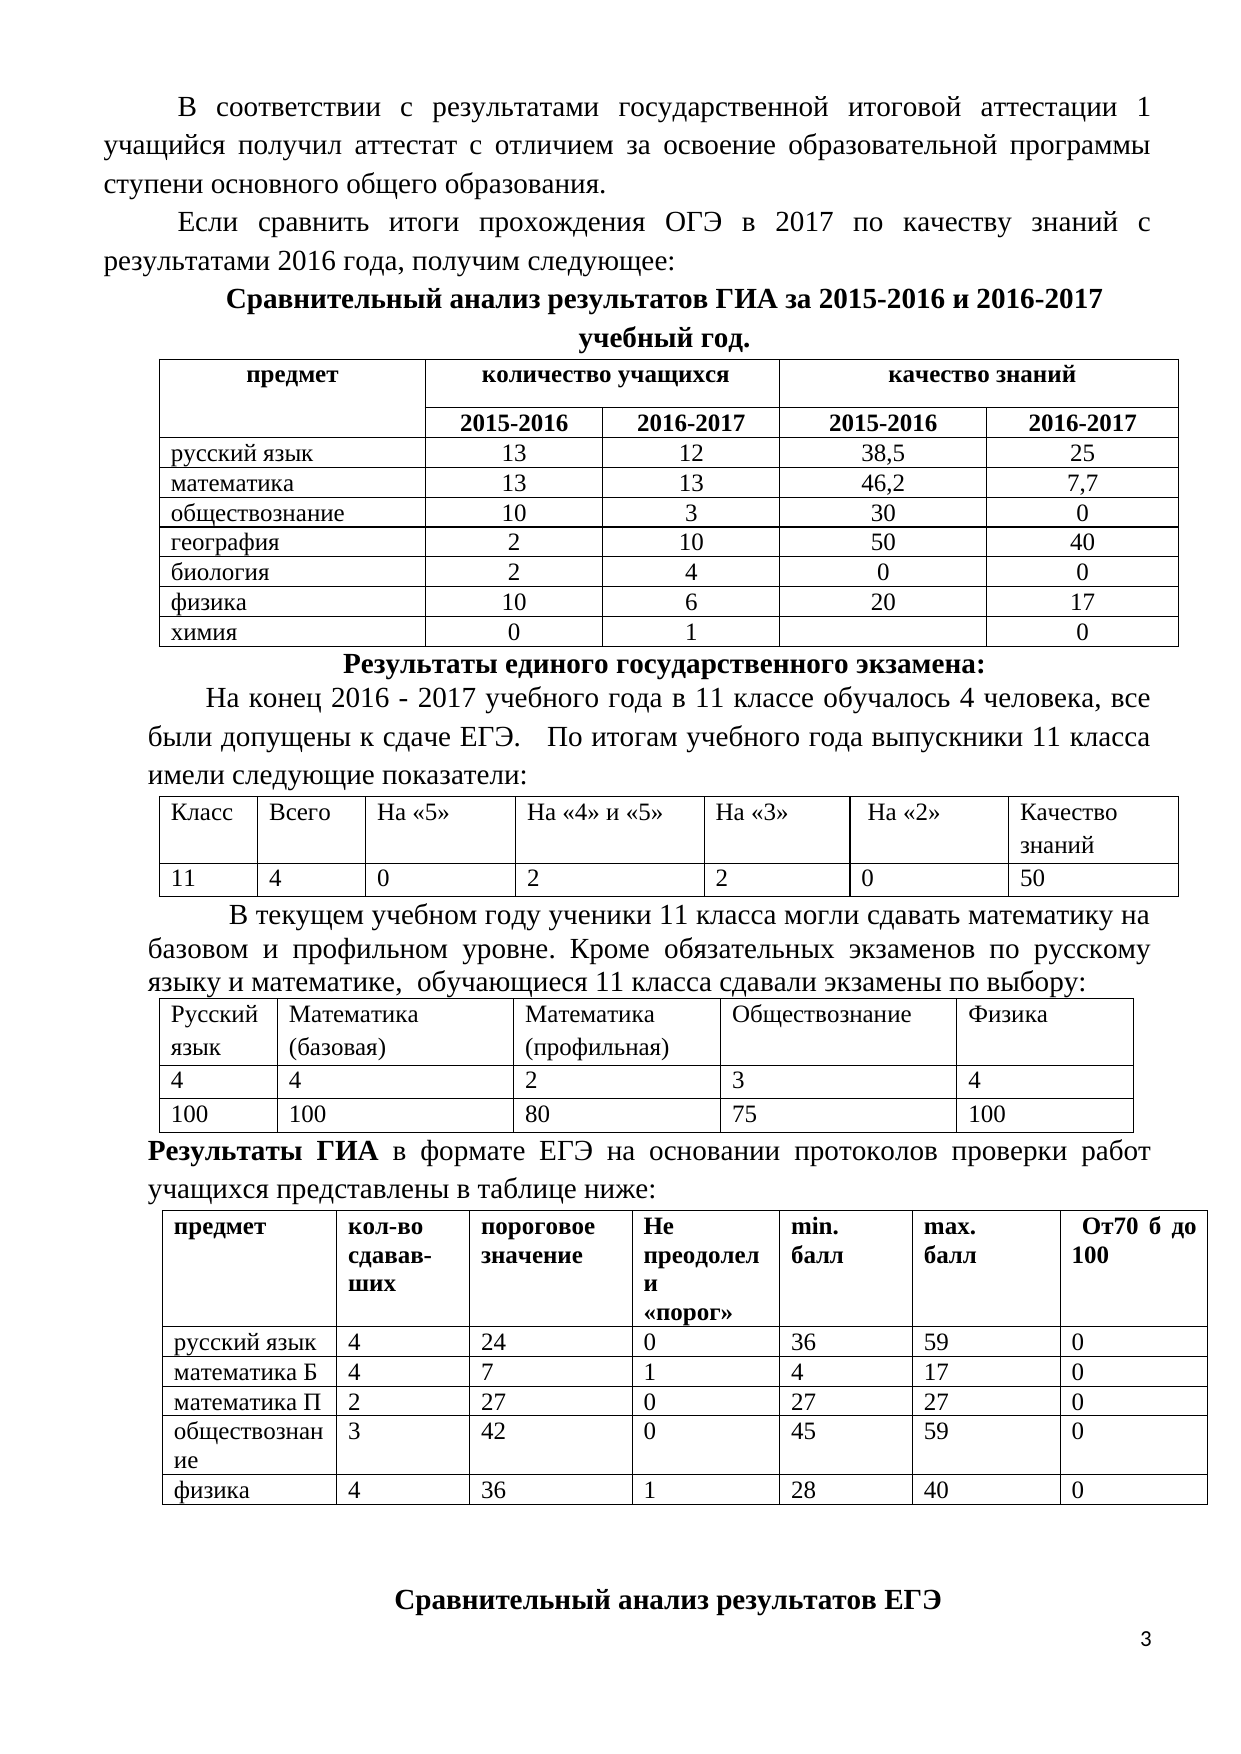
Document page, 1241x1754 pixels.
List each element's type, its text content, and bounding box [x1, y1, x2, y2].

text Сравнительный анализ результатов ГИА за 2015-2016 и 2016-2017 учебный год. [177, 281, 1152, 353]
table_cell 80 [514, 1099, 720, 1132]
table_cell 11 [160, 864, 257, 896]
table_cell 40 [987, 528, 1178, 556]
table_cell 20 [780, 587, 986, 616]
table_cell 0 [633, 1416, 779, 1474]
table_cell 59 [913, 1327, 1060, 1356]
table_cell 100 [278, 1099, 513, 1132]
text В соответствии с результатами государственной итоговой аттестации 1 учащийся получил аттестат с отличием за освоение образовательной программы ступени основного общего образования. [103, 89, 1152, 199]
table_cell обществознание [163, 1416, 336, 1474]
text Если сравнить итоги прохождения ОГЭ в 2017 по качеству знаний с результатами 2016 года, получим следующее: [103, 204, 1152, 276]
table_cell обществознание [160, 498, 425, 526]
table_cell 2 [426, 557, 602, 586]
table_cell 59 [913, 1416, 1060, 1474]
table_cell 4 [337, 1475, 469, 1504]
table_cell 0 [633, 1387, 779, 1415]
table_header Всего [258, 797, 365, 862]
table_cell 4 [780, 1357, 912, 1386]
table_cell 2 [337, 1387, 469, 1415]
table_header качество знаний [780, 360, 1178, 407]
table_cell 0 [1061, 1387, 1207, 1415]
table_cell 4 [258, 864, 365, 896]
table_cell 0 [1061, 1327, 1207, 1356]
table_header Русский язык [160, 999, 277, 1064]
table_cell 4 [603, 557, 779, 586]
table_cell 50 [1009, 864, 1178, 896]
table_header Качество знаний [1009, 797, 1178, 862]
table_cell 4 [337, 1357, 469, 1386]
text Результаты ГИА в формате ЕГЭ на основании протоколов проверки работ учащихся представлены в таблице ниже: [148, 1133, 1152, 1205]
table_header min. балл [780, 1211, 912, 1326]
table_cell 0 [1061, 1416, 1207, 1474]
table_cell 2 [426, 528, 602, 556]
table_cell 1 [603, 617, 779, 646]
text Сравнительный анализ результатов ЕГЭ [177, 1582, 1152, 1615]
table_cell 30 [780, 498, 986, 526]
table_header предмет [160, 360, 425, 437]
table_cell 1 [633, 1475, 779, 1504]
table_header количество учащихся [426, 360, 779, 407]
table_cell 0 [633, 1327, 779, 1356]
table_header предмет [163, 1211, 336, 1326]
table_cell география [160, 528, 425, 556]
table_cell физика [160, 587, 425, 616]
table_cell 0 [1061, 1357, 1207, 1386]
table_cell 2 [705, 864, 849, 896]
table_cell 45 [780, 1416, 912, 1474]
table_cell 4 [957, 1066, 1133, 1098]
table_header Математика (базовая) [278, 999, 513, 1064]
table_cell 46,2 [780, 468, 986, 497]
table_cell 0 [426, 617, 602, 646]
table_cell 10 [426, 587, 602, 616]
table_cell 7 [470, 1357, 632, 1386]
table_cell 42 [470, 1416, 632, 1474]
text В текущем учебном году ученики 11 класса могли сдавать математику на базовом и профильном уровне. Кроме обязательных экзаменов по русскому языку и математике, обучающиеся 11 класса сдавали экзамены по выбору: [148, 897, 1152, 998]
table_cell 13 [426, 438, 602, 467]
table_cell биология [160, 557, 425, 586]
table_cell 13 [426, 468, 602, 497]
table_cell 75 [721, 1099, 956, 1132]
table_cell 0 [1061, 1475, 1207, 1504]
table_cell 50 [780, 528, 986, 556]
table_header Не преодолели «порог» [633, 1211, 779, 1326]
table_header Обществознание [721, 999, 956, 1064]
table_cell 0 [987, 498, 1178, 526]
table_cell 100 [957, 1099, 1133, 1132]
table_cell 25 [987, 438, 1178, 467]
table_cell 27 [470, 1387, 632, 1415]
table_cell 2 [516, 864, 704, 896]
table_cell 10 [426, 498, 602, 526]
table_cell русский язык [160, 438, 425, 467]
table_cell 3 [721, 1066, 956, 1098]
table_cell химия [160, 617, 425, 646]
table_cell 0 [851, 864, 1008, 896]
table_header На «3» [705, 797, 849, 862]
text На конец 2016 - 2017 учебного года в 11 классе обучалось 4 человека, все были допущены к сдаче ЕГЭ. По итогам учебного года выпускники 11 класса имели следующие показатели: [148, 680, 1152, 791]
table_cell 7,7 [987, 468, 1178, 497]
table_cell 13 [603, 468, 779, 497]
table_cell математика П [163, 1387, 336, 1415]
table_header пороговое значение [470, 1211, 632, 1326]
table_cell 4 [160, 1066, 277, 1098]
table_cell 4 [337, 1327, 469, 1356]
table_cell 10 [603, 528, 779, 556]
table_cell математика Б [163, 1357, 336, 1386]
table_cell 27 [780, 1387, 912, 1415]
table_header Класс [160, 797, 257, 862]
table_header Физика [957, 999, 1133, 1064]
table_header кол-во сдавав- ших [337, 1211, 469, 1326]
table_cell 0 [780, 557, 986, 586]
table_cell 100 [160, 1099, 277, 1132]
table_cell 3 [337, 1416, 469, 1474]
table_cell 3 [603, 498, 779, 526]
table_cell 4 [278, 1066, 513, 1098]
table_cell физика [163, 1475, 336, 1504]
table_header Математика (профильная) [514, 999, 720, 1064]
table_header На «4» и «5» [516, 797, 704, 862]
table_cell 2016-2017 [603, 408, 779, 437]
table_header max. балл [913, 1211, 1060, 1326]
table_header На «5» [366, 797, 515, 862]
table_cell 36 [780, 1327, 912, 1356]
table_cell русский язык [163, 1327, 336, 1356]
table_cell 17 [987, 587, 1178, 616]
table_cell 24 [470, 1327, 632, 1356]
table_cell 2 [514, 1066, 720, 1098]
table_cell 0 [366, 864, 515, 896]
list Результаты единого государственного экзамена: [177, 647, 1152, 680]
table_cell [780, 617, 986, 646]
table_cell 40 [913, 1475, 1060, 1504]
table_cell 12 [603, 438, 779, 467]
table_cell 28 [780, 1475, 912, 1504]
table_cell 0 [987, 557, 1178, 586]
table_cell 0 [987, 617, 1178, 646]
table_header От70 б до 100 [1061, 1211, 1207, 1326]
table_cell 38,5 [780, 438, 986, 467]
table_cell 6 [603, 587, 779, 616]
table_cell 36 [470, 1475, 632, 1504]
table_cell 17 [913, 1357, 1060, 1386]
table_cell 2015-2016 [426, 408, 602, 437]
table_cell 2016-2017 [987, 408, 1178, 437]
table_cell математика [160, 468, 425, 497]
table_cell 2015-2016 [780, 408, 986, 437]
table_cell 27 [913, 1387, 1060, 1415]
table_header На «2» [851, 797, 1008, 862]
table_cell 1 [633, 1357, 779, 1386]
